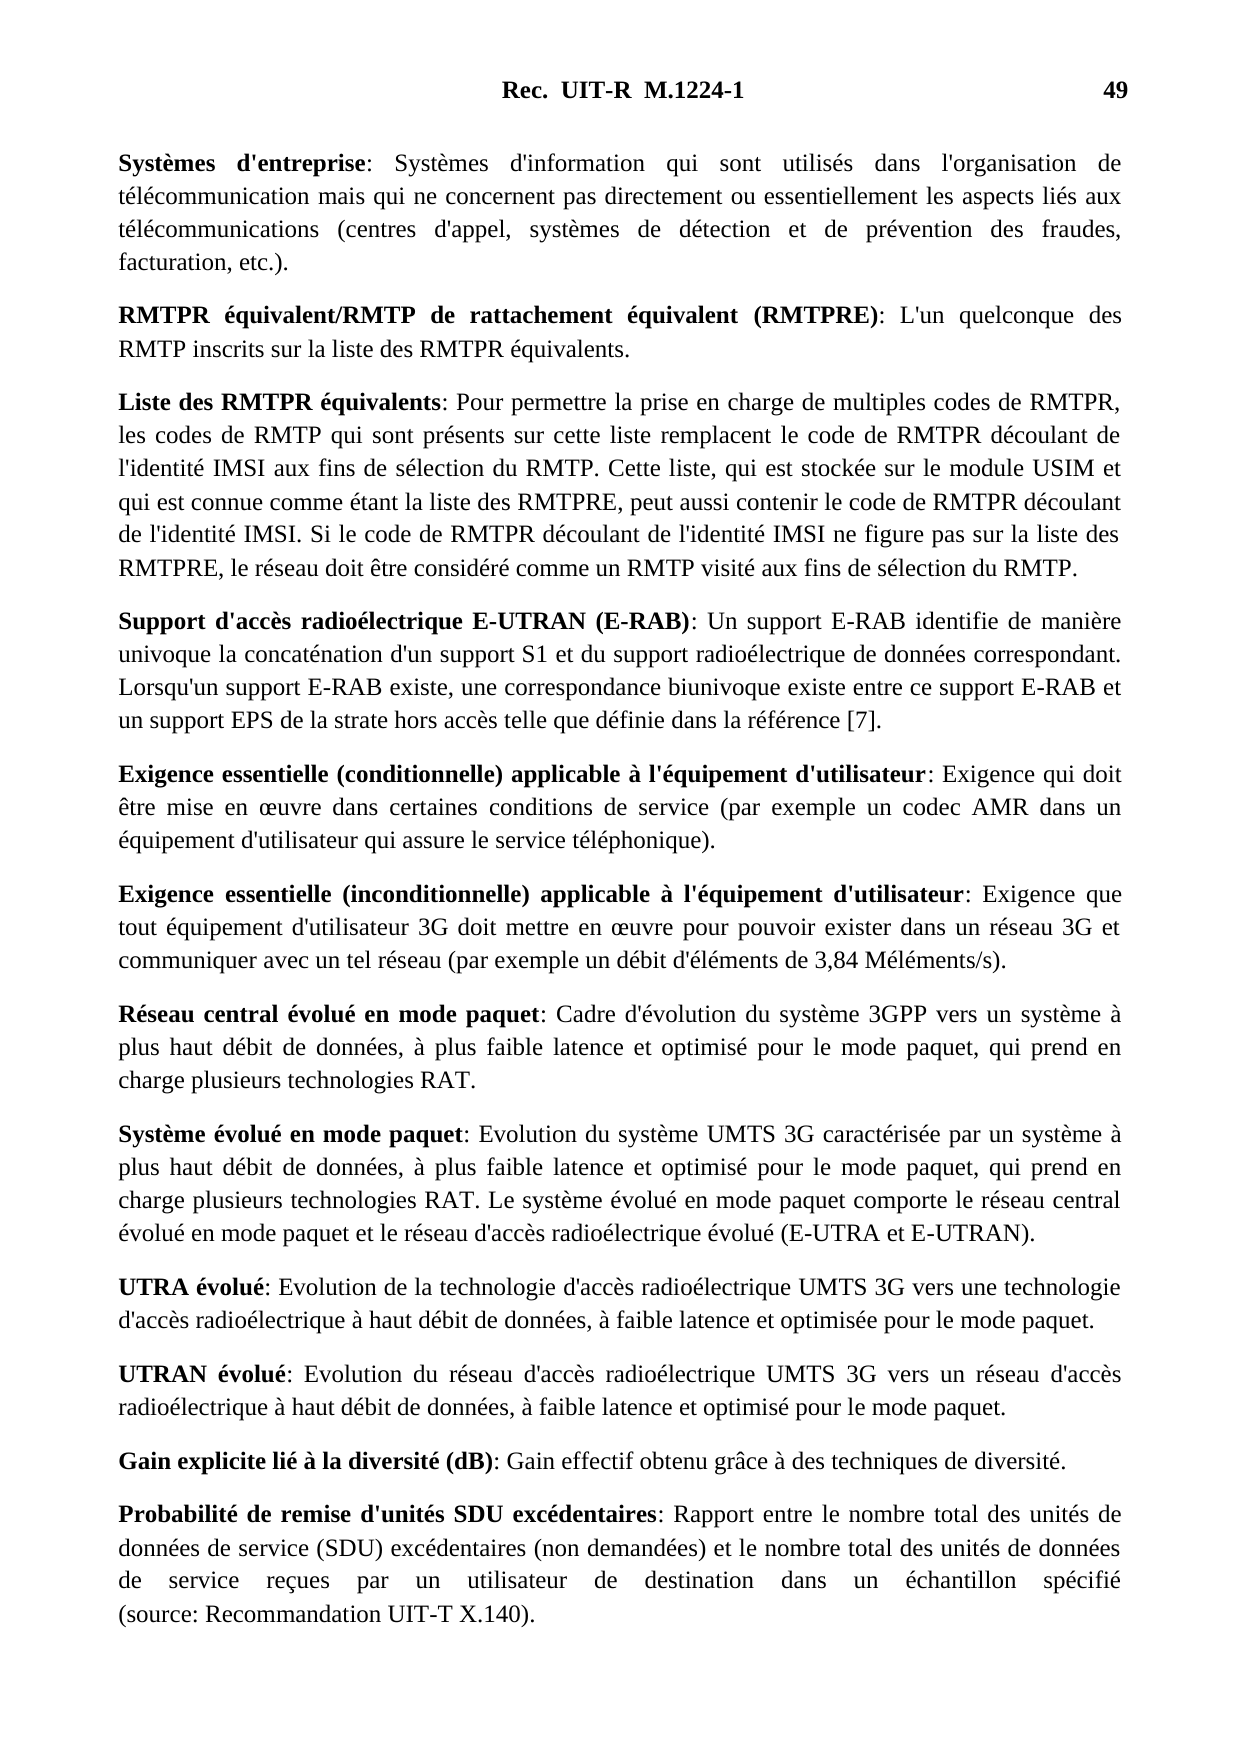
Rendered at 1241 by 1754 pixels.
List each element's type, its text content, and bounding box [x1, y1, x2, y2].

text RMTPR équivalent/RMTP de rattachement équivalent (RMTPRE): L'un quelconque des RMTP inscrits sur la liste des RMTPR équivalents. [118, 301, 1122, 362]
text Système évolué en mode paquet: Evolution du système UMTS 3G caractérisée par un système à plus haut débit de données, à plus faible latence et optimisé pour le mode paquet, qui prend en charge plusieurs technologies RAT. Le système évolué en mode paquet comporte le réseau central évolué en mode paquet et le réseau d'accès radioélectrique évolué (E-UTRA et E-UTRAN). [118, 1119, 1122, 1247]
text Support d'accès radioélectrique E-UTRAN (E-RAB): Un support E-RAB identifie de manière univoque la concaténation d'un support S1 et du support radioélectrique de données correspondant. Lorsqu'un support E-RAB existe, une correspondance biunivoque existe entre ce support E-RAB et un support EPS de la strate hors accès telle que définie dans la référence [7]. [118, 606, 1122, 734]
text Exigence essentielle (conditionnelle) applicable à l'équipement d'utilisateur: Exigence qui doit être mise en œuvre dans certaines conditions de service (par exemple un codec AMR dans un équipement d'utilisateur qui assure le service téléphonique). [118, 759, 1122, 854]
text Gain explicite lié à la diversité (dB): Gain effectif obtenu grâce à des techniques de diversité. [118, 1446, 1122, 1474]
text Systèmes d'entreprise: Systèmes d'information qui sont utilisés dans l'organisation de télécommunication mais qui ne concernent pas directement ou essentiellement les aspects liés aux télécommunications (centres d'appel, systèmes de détection et de prévention des fraudes, facturation, etc.). [118, 148, 1122, 276]
text UTRA évolué: Evolution de la technologie d'accès radioélectrique UMTS 3G vers une technologie d'accès radioélectrique à haut débit de données, à faible latence et optimisée pour le mode paquet. [118, 1272, 1122, 1334]
text Liste des RMTPR équivalents: Pour permettre la prise en charge de multiples codes de RMTPR, les codes de RMTP qui sont présents sur cette liste remplacent le code de RMTPR découlant de l'identité IMSI aux fins de sélection du RMTP. Cette liste, qui est stockée sur le module USIM et qui est connue comme étant la liste des RMTPRE, peut aussi contenir le code de RMTPR découlant de l'identité IMSI. Si le code de RMTPR découlant de l'identité IMSI ne figure pas sur la liste des RMTPRE, le réseau doit être considéré comme un RMTP visité aux fins de sélection du RMTP. [118, 387, 1122, 581]
text Exigence essentielle (inconditionnelle) applicable à l'équipement d'utilisateur: Exigence que tout équipement d'utilisateur 3G doit mettre en œuvre pour pouvoir exister dans un réseau 3G et communiquer avec un tel réseau (par exemple un débit d'éléments de 3,84 Méléments/s). [118, 879, 1122, 974]
text UTRAN évolué: Evolution du réseau d'accès radioélectrique UMTS 3G vers un réseau d'accès radioélectrique à haut débit de données, à faible latence et optimisé pour le mode paquet. [118, 1359, 1122, 1421]
text Réseau central évolué en mode paquet: Cadre d'évolution du système 3GPP vers un système à plus haut débit de données, à plus faible latence et optimisé pour le mode paquet, qui prend en charge plusieurs technologies RAT. [118, 999, 1122, 1094]
text Probabilité de remise d'unités SDU excédentaires: Rapport entre le nombre total des unités de données de service (SDU) excédentaires (non demandées) et le nombre total des unités de données de service reçues par un utilisateur de destination dans un échantillon spécifié (source: Recommandation UIT-T X.140). [118, 1499, 1122, 1627]
